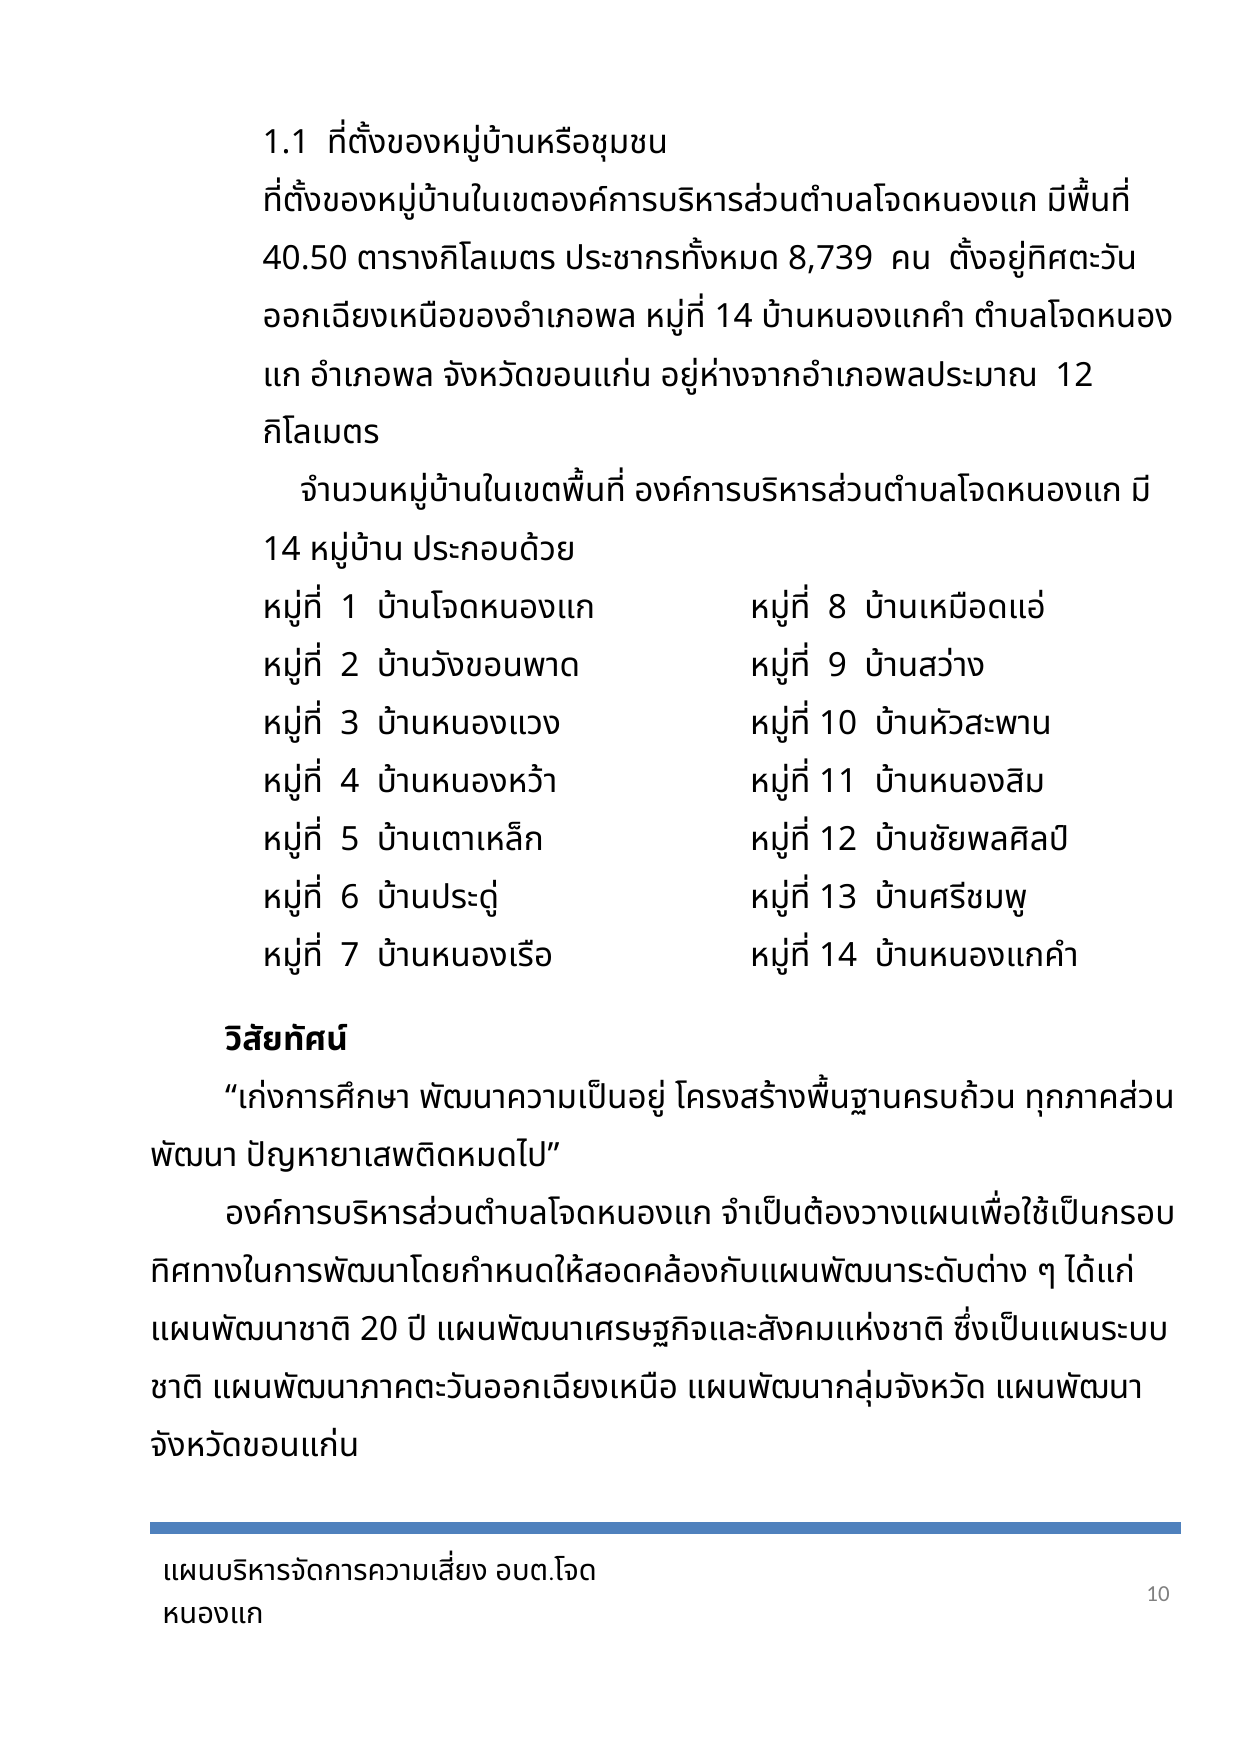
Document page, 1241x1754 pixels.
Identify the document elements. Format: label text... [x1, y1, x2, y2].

list หมู่ที่ 4 บ้านหนองหว้า หมู่ที่ 11 บ้านหนองสิม [262, 757, 1181, 807]
list หมู่ที่ 2 บ้านวังขอนพาด หมู่ที่ 9 บ้านสว่าง [262, 641, 1181, 691]
list ที่ตั้งของหมู่บ้านในเขตองค์การบริหารส่วนตำบลโจดหนองแก มีพื้นที่ 40.50 ตารางกิโลเมตร ประชากรทั้งหมด 8,739 คน ตั้งอยู่ทิศตะวันออกเฉียงเหนือของอำเภอพล หมู่ที่ 14 บ้านหนองแกคำ ตำบลโจดหนองแก อำเภอพล จังหวัดขอนแก่น อยู่ห่างจากอำเภอพลประมาณ 12 กิโลเมตร [262, 176, 1181, 459]
list หมู่ที่ 7 บ้านหนองเรือ หมู่ที่ 14 บ้านหนองแกคำ [262, 931, 1181, 982]
text “เก่งการศึกษา พัฒนาความเป็นอยู่ โครงสร้างพื้นฐานครบถ้วน ทุกภาคส่วนพัฒนา ปัญหายาเสพติดหมดไป” [150, 1073, 1181, 1182]
list 1.1 ที่ตั้งของหมู่บ้านหรือชุมชน [262, 118, 1181, 169]
list หมู่ที่ 5 บ้านเตาเหล็ก หมู่ที่ 12 บ้านชัยพลศิลป์ [262, 815, 1181, 866]
text วิสัยทัศน์ [150, 1015, 1181, 1066]
list หมู่ที่ 6 บ้านประดู่ หมู่ที่ 13 บ้านศรีชมพู [262, 873, 1181, 924]
text องค์การบริหารส่วนตำบลโจดหนองแก จำเป็นต้องวางแผนเพื่อใช้เป็นกรอบทิศทางในการพัฒนาโดยกำหนดให้สอดคล้องกับแผนพัฒนาระดับต่าง ๆ ได้แก่ แผนพัฒนาชาติ 20 ปี แผนพัฒนาเศรษฐกิจและสังคมแห่งชาติ ซึ่งเป็นแผนระบบชาติ แผนพัฒนาภาคตะวันออกเฉียงเหนือ แผนพัฒนากลุ่มจังหวัด แผนพัฒนาจังหวัดขอนแก่น [150, 1189, 1181, 1472]
list หมู่ที่ 3 บ้านหนองแวง หมู่ที่ 10 บ้านหัวสะพาน [262, 699, 1181, 749]
list หมู่ที่ 1 บ้านโจดหนองแก หมู่ที่ 8 บ้านเหมือดแอ่ [262, 582, 1181, 633]
list จำนวนหมู่บ้านในเขตพื้นที่ องค์การบริหารส่วนตำบลโจดหนองแก มี 14 หมู่บ้าน ประกอบด้วย [262, 466, 1181, 575]
